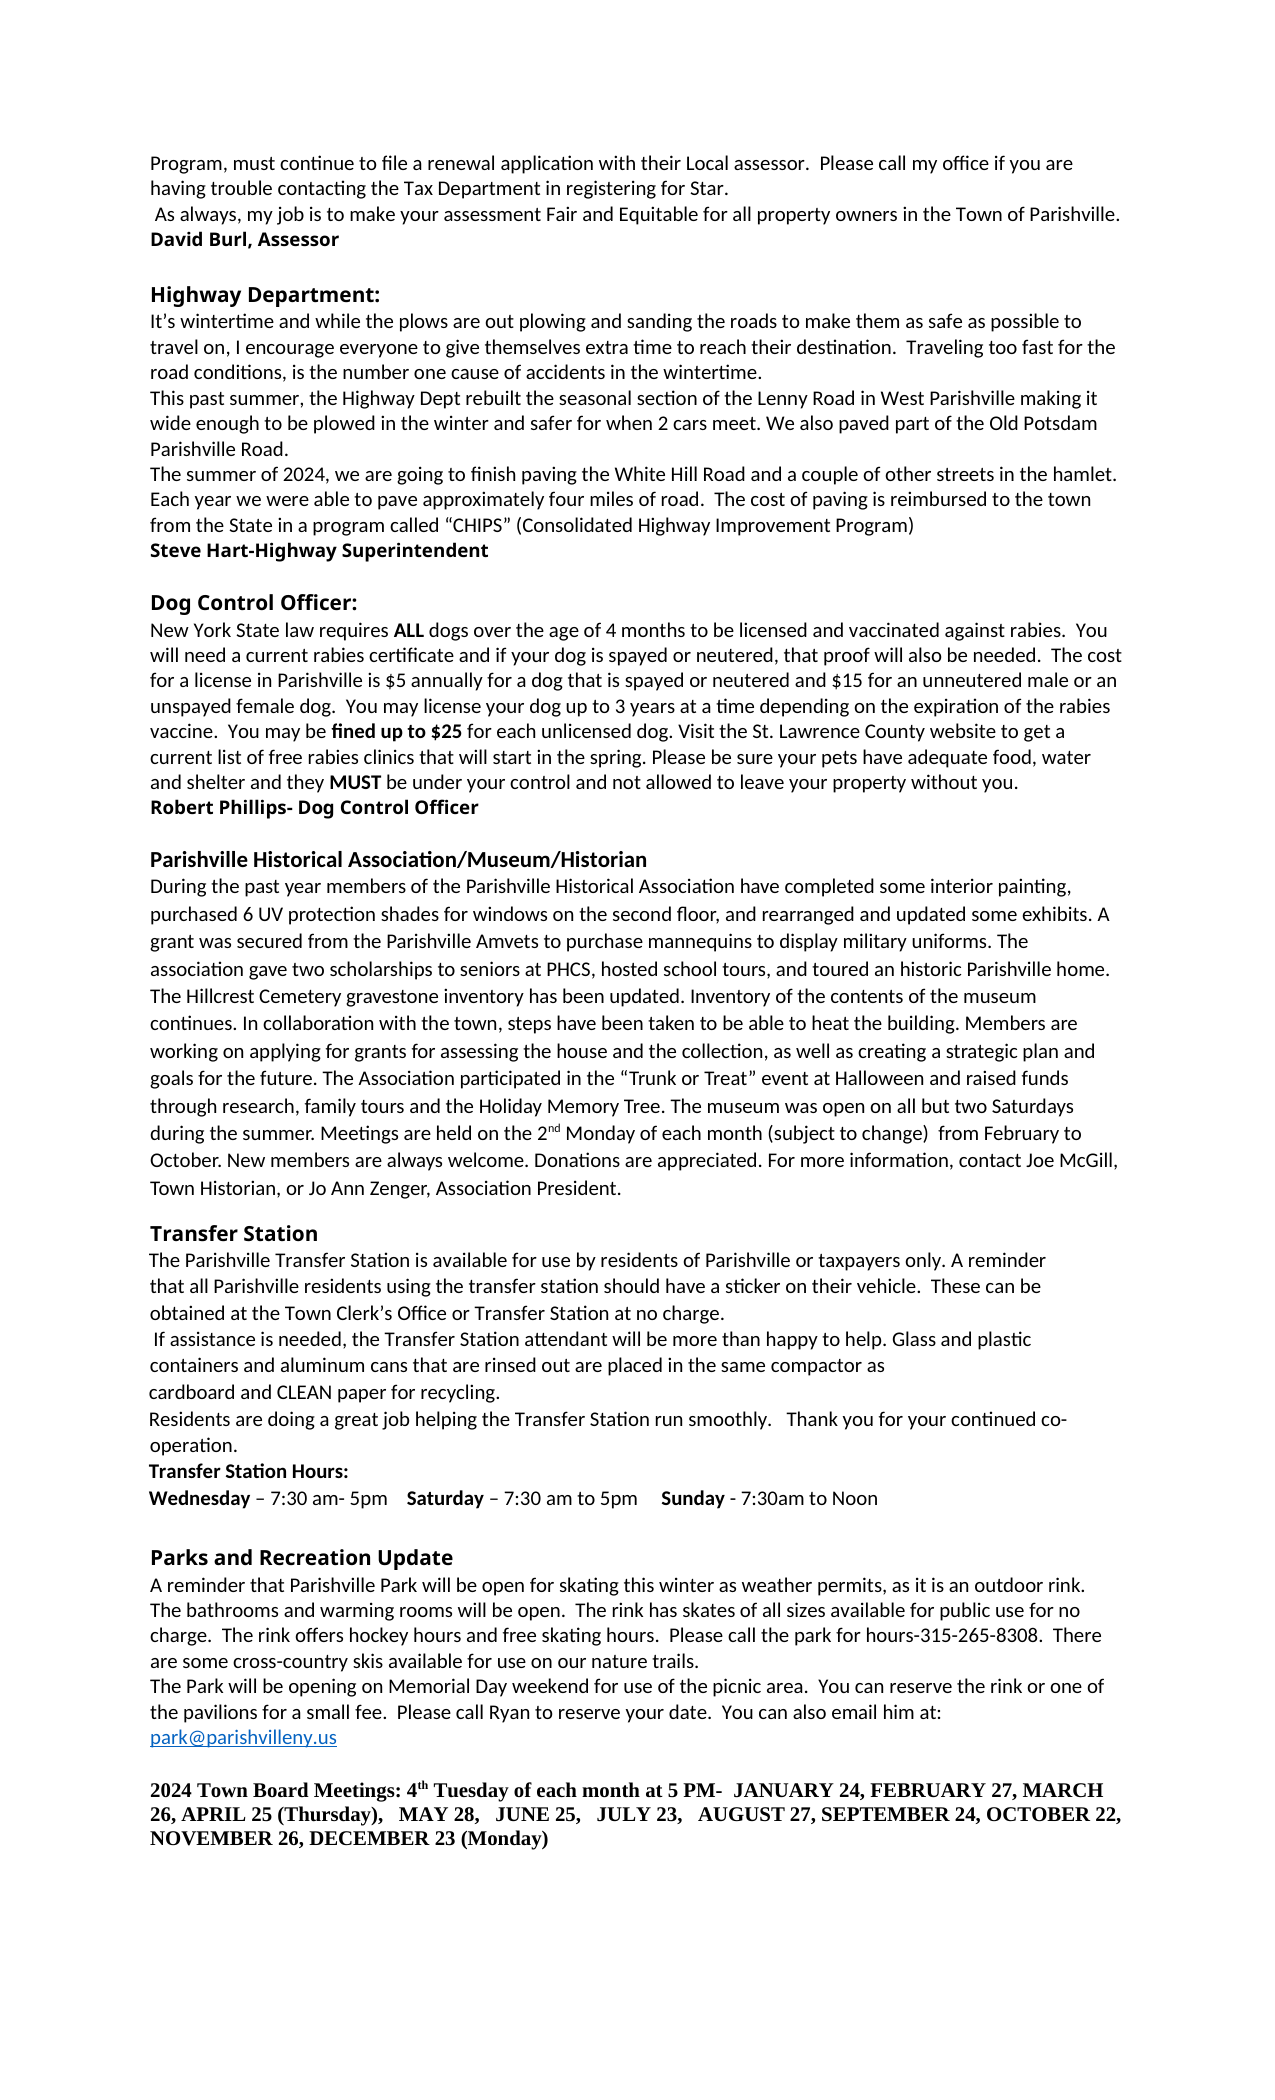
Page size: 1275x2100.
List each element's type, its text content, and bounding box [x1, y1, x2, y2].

text Residents are doing a great job helping the Transfer Station run smoothly. Thank you for your continued co-operation. [148, 1406, 1098, 1457]
text Dog Control Officer: [150, 588, 1125, 617]
text Highway Department: [150, 280, 1125, 309]
text As always, my job is to make your assessment Fair and Equitable for all property owners in the Town of Parishville. [150, 201, 1125, 226]
text David Burl, Assessor [150, 226, 1125, 252]
text Transfer Station Hours: [148, 1459, 1098, 1484]
text park@parishvilleny.us [150, 1724, 1125, 1750]
text A reminder that Parishville Park will be open for skating this winter as weather permits, as it is an outdoor rink. The bathrooms and warming rooms will be open. The rink has skates of all sizes available for public use for no charge. The rink offers hockey hours and free skating hours. Please call the park for hours-315-265-8308. There are some cross-country skis available for use on our nature trails. [150, 1572, 1125, 1673]
text It’s wintertime and while the plows are out plowing and sanding the roads to make them as safe as possible to travel on, I encourage everyone to give themselves extra time to reach their destination. Traveling too fast for the road conditions, is the number one cause of accidents in the wintertime. This past summer, the Highway Dept rebuilt the seasonal section of the Lenny Road in West Parishville making it wide enough to be plowed in the winter and safer for when 2 cars meet. We also paved part of the Old Potsdam Parishville Road. The summer of 2024, we are going to finish paving the White Hill Road and a couple of other streets in the hamlet. Each year we were able to pave approximately four miles of road. The cost of paving is reimbursed to the town from the State in a program called “CHIPS” (Consolidated Highway Improvement Program) [150, 309, 1125, 537]
text Transfer Station [150, 1219, 1125, 1247]
text Parishville Historical Association/Museum/Historian [150, 846, 1125, 874]
text cardboard and CLEAN paper for recycling. [148, 1379, 1086, 1405]
text New York State law requires ALL dogs over the age of 4 months to be licensed and vaccinated against rabies. You will need a current rabies certificate and if your dog is spayed or neutered, that proof will also be needed. The cost for a license in Parishville is $5 annually for a dog that is spayed or neutered and $15 for an unneutered male or an unspayed female dog. You may license your dog up to 3 years at a time depending on the expiration of the rabies vaccine. You may be fined up to $25 for each unlicensed dog. Visit the St. Lawrence County website to get a current list of free rabies clinics that will start in the spring. Please be sure your pets have adequate food, water and shelter and they MUST be under your control and not allowed to leave your property without you. [150, 617, 1125, 795]
text 2024 Town Board Meetings: 4th Tuesday of each month at 5 PM- JANUARY 24, FEBRUARY 27, MARCH 26, APRIL 25 (Thursday), MAY 28, JUNE 25, JULY 23, AUGUST 27, SEPTEMBER 24, OCTOBER 22, NOVEMBER 26, DECEMBER 23 (Monday) [150, 1778, 1125, 1850]
text Wednesday – 7:30 am- 5pm Saturday – 7:30 am to 5pm Sunday - 7:30am to Noon [148, 1485, 1124, 1511]
text Parks and Recreation Update [150, 1543, 1125, 1572]
text Steve Hart-Highway Superintendent [150, 537, 1125, 563]
text If assistance is needed, the Transfer Station attendant will be more than happy to help. Glass and plastic containers and aluminum cans that are rinsed out are placed in the same compactor as [148, 1326, 1086, 1378]
text The Park will be opening on Memorial Day weekend for use of the picnic area. You can reserve the rink or one of the pavilions for a small fee. Please call Ryan to reserve your date. You can also email him at: [150, 1673, 1125, 1724]
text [150, 150, 1125, 201]
text During the past year members of the Parishville Historical Association have completed some interior painting, purchased 6 UV protection shades for windows on the second floor, and rearranged and updated some exhibits. A grant was secured from the Parishville Amvets to purchase mannequins to display military uniforms. The association gave two scholarships to seniors at PHCS, hosted school tours, and toured an historic Parishville home. The Hillcrest Cemetery gravestone inventory has been updated. Inventory of the contents of the museum continues. In collaboration with the town, steps have been taken to be able to heat the building. Members are working on applying for grants for assessing the house and the collection, as well as creating a strategic plan and goals for the future. The Association participated in the “Trunk or Treat” event at Halloween and raised funds through research, family tours and the Holiday Memory Tree. The museum was open on all but two Saturdays during the summer. Meetings are held on the 2nd Monday of each month (subject to change) from February to October. New members are always welcome. Donations are appreciated. For more information, contact Joe McGill, Town Historian, or Jo Ann Zenger, Association President. [150, 874, 1125, 1200]
text Robert Phillips- Dog Control Officer [150, 795, 1125, 820]
text The Parishville Transfer Station is available for use by residents of Parishville or taxpayers only. A reminder that all Parishville residents using the transfer station should have a sticker on their vehicle. These can be obtained at the Town Clerk’s Office or Transfer Station at no charge. [148, 1247, 1086, 1325]
